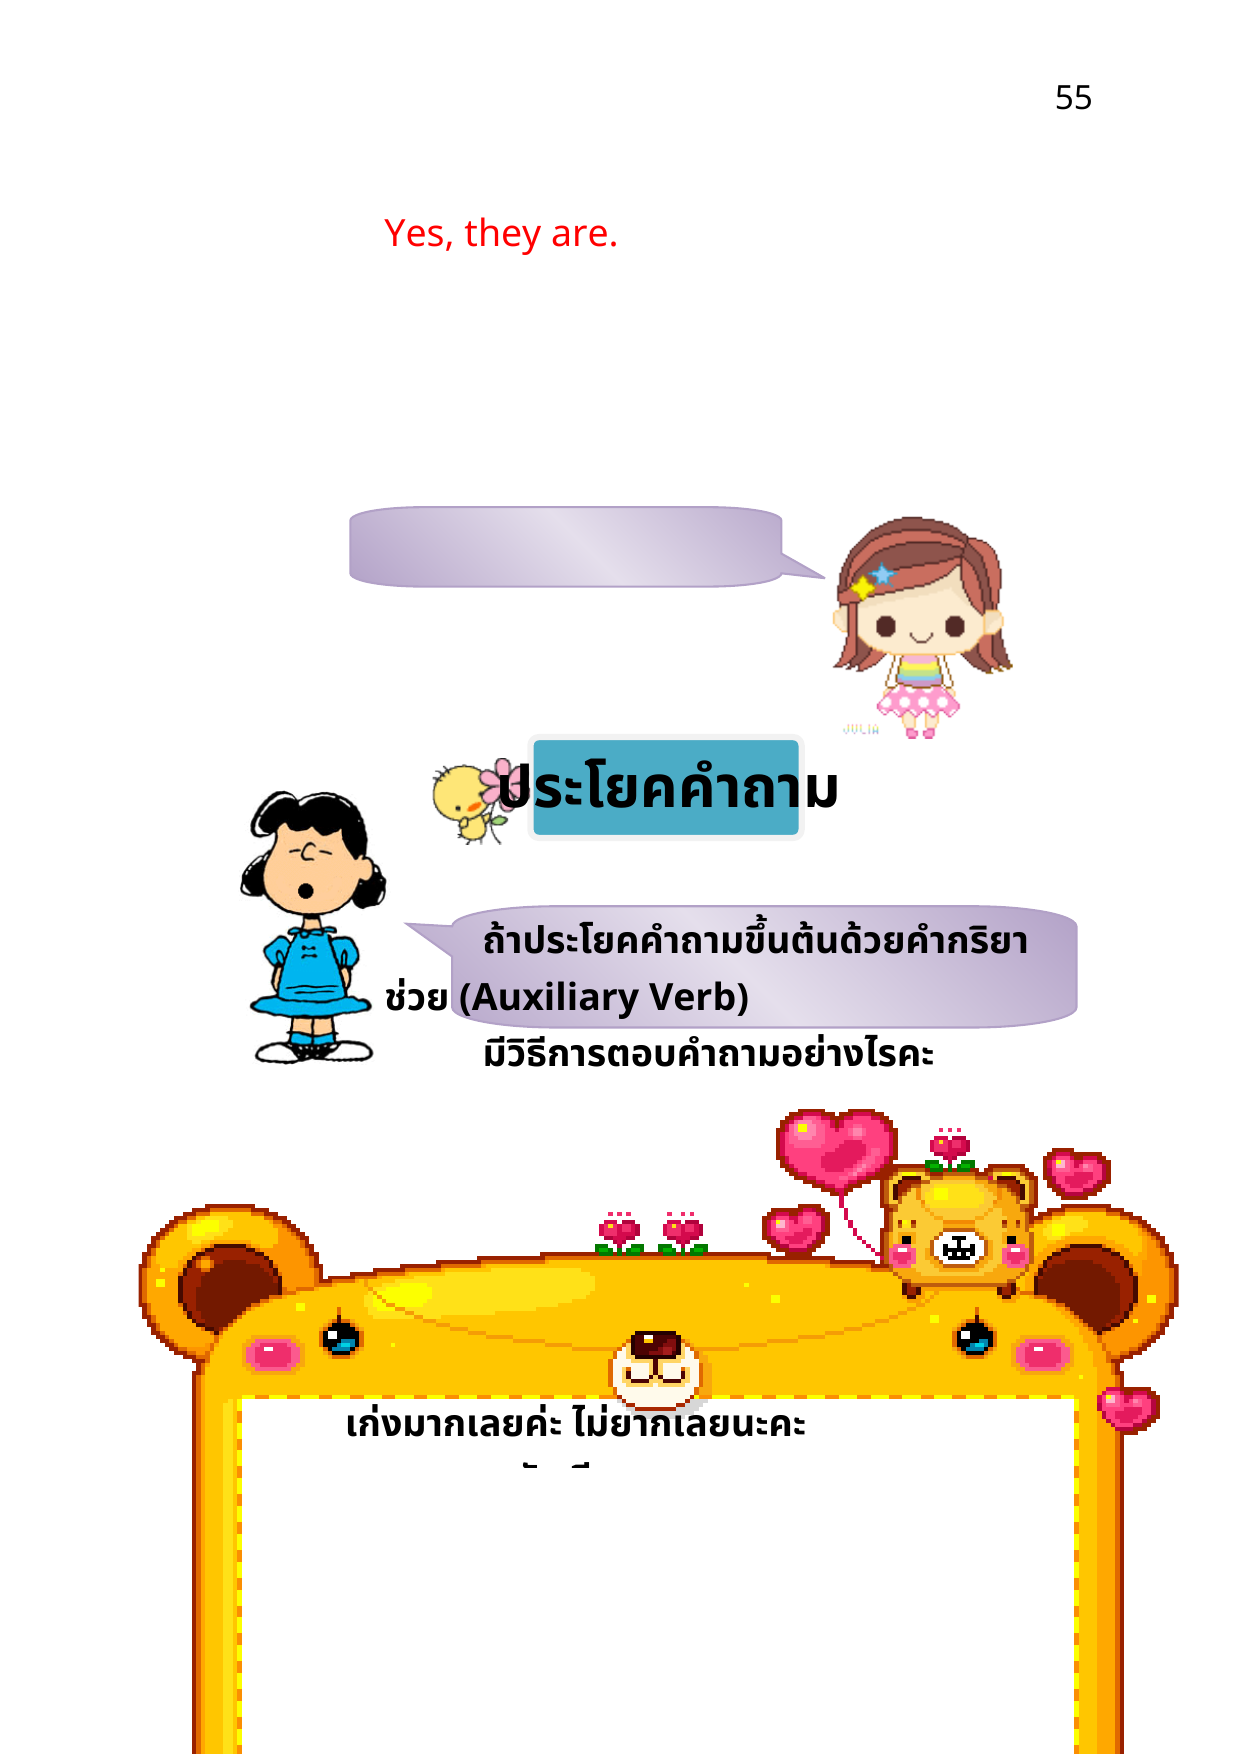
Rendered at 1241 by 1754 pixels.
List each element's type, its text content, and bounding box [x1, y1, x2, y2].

picture [237, 790, 395, 1066]
text ถ้าประโยคคำถามขึ้นต้นด้วยคำกริยาช่วย (Auxiliary Verb) [384, 913, 1092, 1027]
text ประโยคคำถาม [244, 746, 1092, 834]
picture [829, 515, 1013, 739]
picture [432, 834, 531, 845]
picture [138, 1109, 1179, 1754]
text Yes, they are. [295, 207, 1092, 258]
text มีวิธีการตอบคำถามอย่างไรคะ [422, 1027, 1092, 1084]
